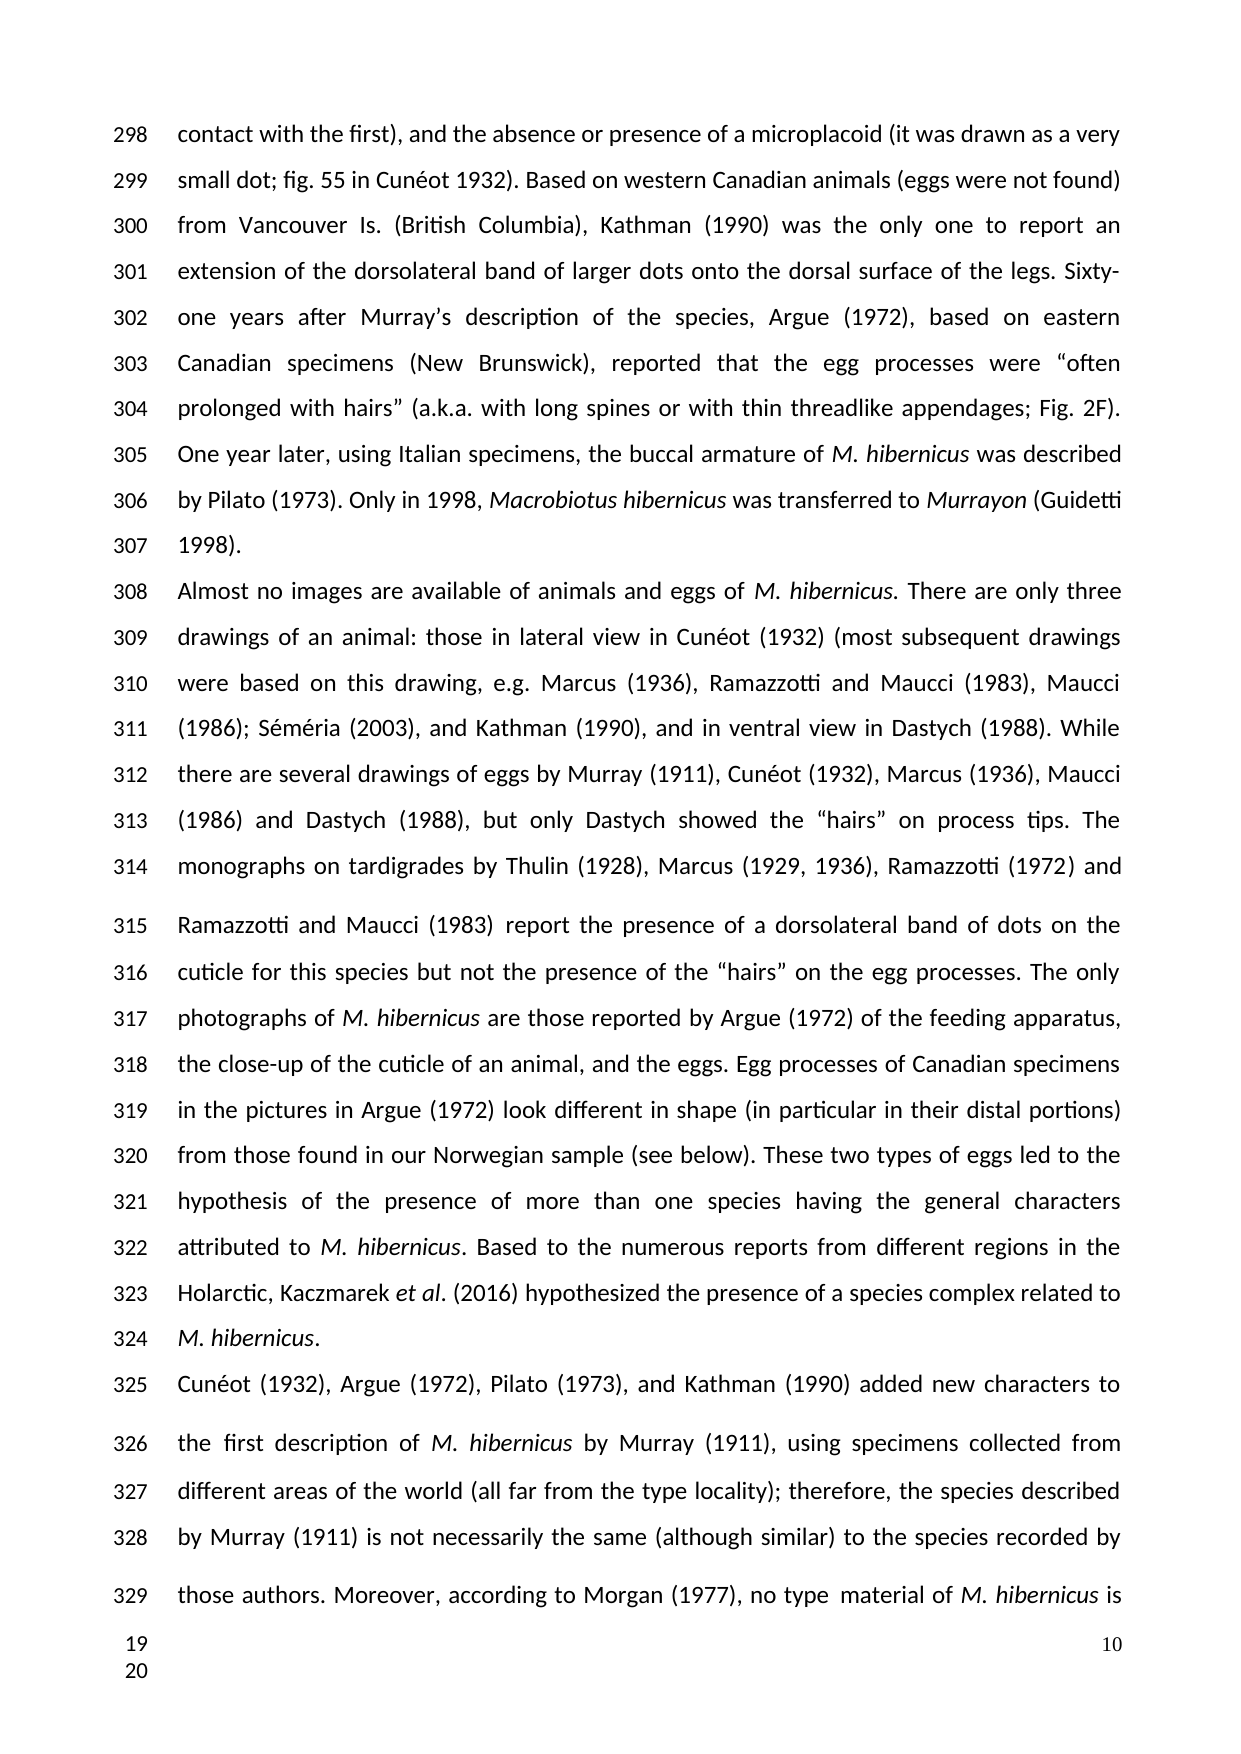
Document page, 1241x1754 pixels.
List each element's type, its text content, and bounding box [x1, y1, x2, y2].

text Almost no images are available of animals and eggs of M. hibernicus. There are only three drawings of an animal: those in lateral view in Cunéot (1932) (most subsequent drawings were based on this drawing, e.g. Marcus (1936), Ramazzotti and Maucci (1983), Maucci (1986); Séméria (2003), and Kathman (1990), and in ventral view in Dastych (1988). While there are several drawings of eggs by Murray (1911), Cunéot (1932), Marcus (1936), Maucci (1986) and Dastych (1988), but only Dastych showed the “hairs” on process tips. The monographs on tardigrades by Thulin (1928), Marcus (1929, 1936), Ramazzotti (1972) and Ramazzotti and Maucci (1983) report the presence of a dorsolateral band of dots on the cuticle for this species but not the presence of the “hairs” on the egg processes. The only photographs of M. hibernicus are those reported by Argue (1972) of the feeding apparatus, the close-up of the cuticle of an animal, and the eggs. Egg processes of Canadian specimens in the pictures in Argue (1972) look different in shape (in particular in their distal portions) from those found in our Norwegian sample (see below). These two types of eggs led to the hypothesis of the presence of more than one species having the general characters attributed to M. hibernicus. Based to the numerous reports from different regions in the Holarctic, Kaczmarek et al. (2016) hypothesized the presence of a species complex related to M. hibernicus. [177, 575, 1122, 1353]
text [177, 118, 1122, 560]
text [177, 1368, 1122, 1612]
